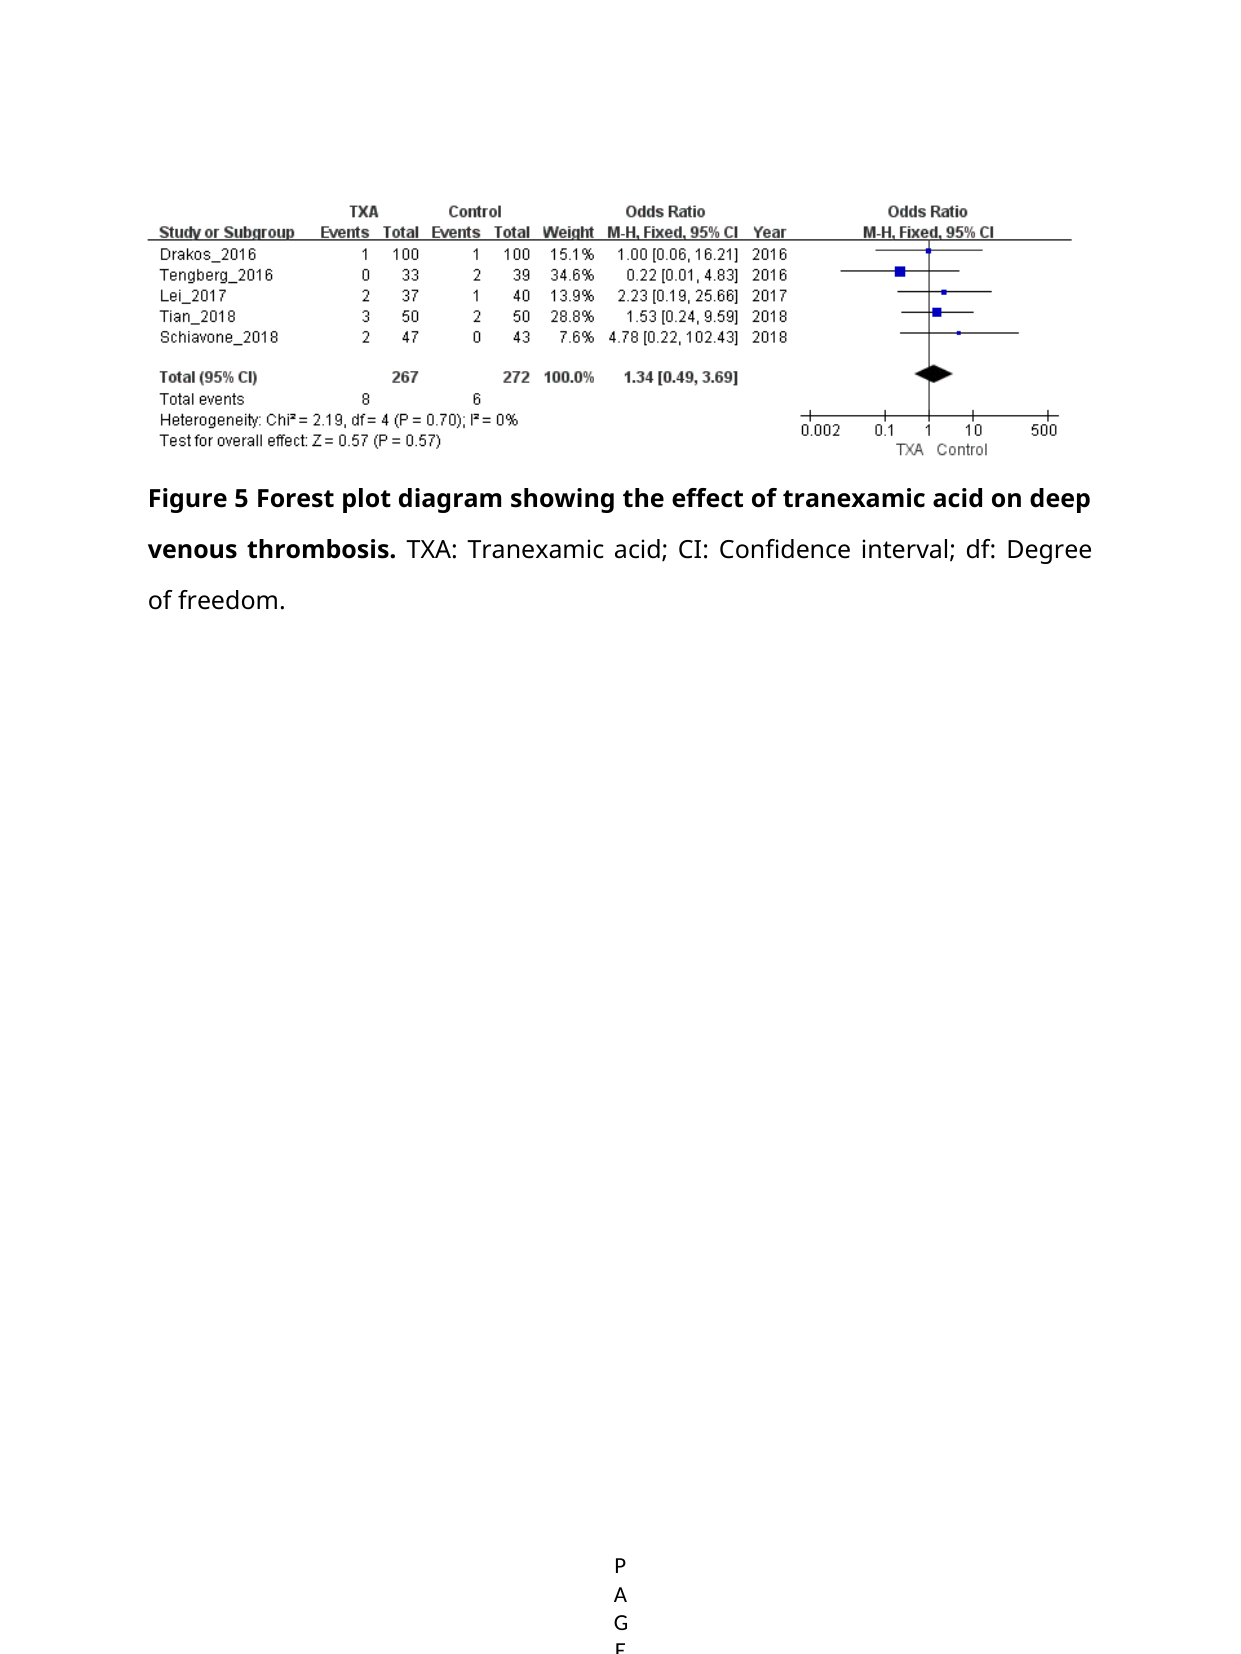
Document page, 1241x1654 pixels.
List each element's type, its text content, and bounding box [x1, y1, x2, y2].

text Figure 5 Forest plot diagram showing the effect of tranexamic acid on deep venous thrombosis. TXA: tranexamic acid; CI: confidence interval; df: degree of freedom. [148, 480, 1092, 617]
picture [147, 198, 1072, 467]
